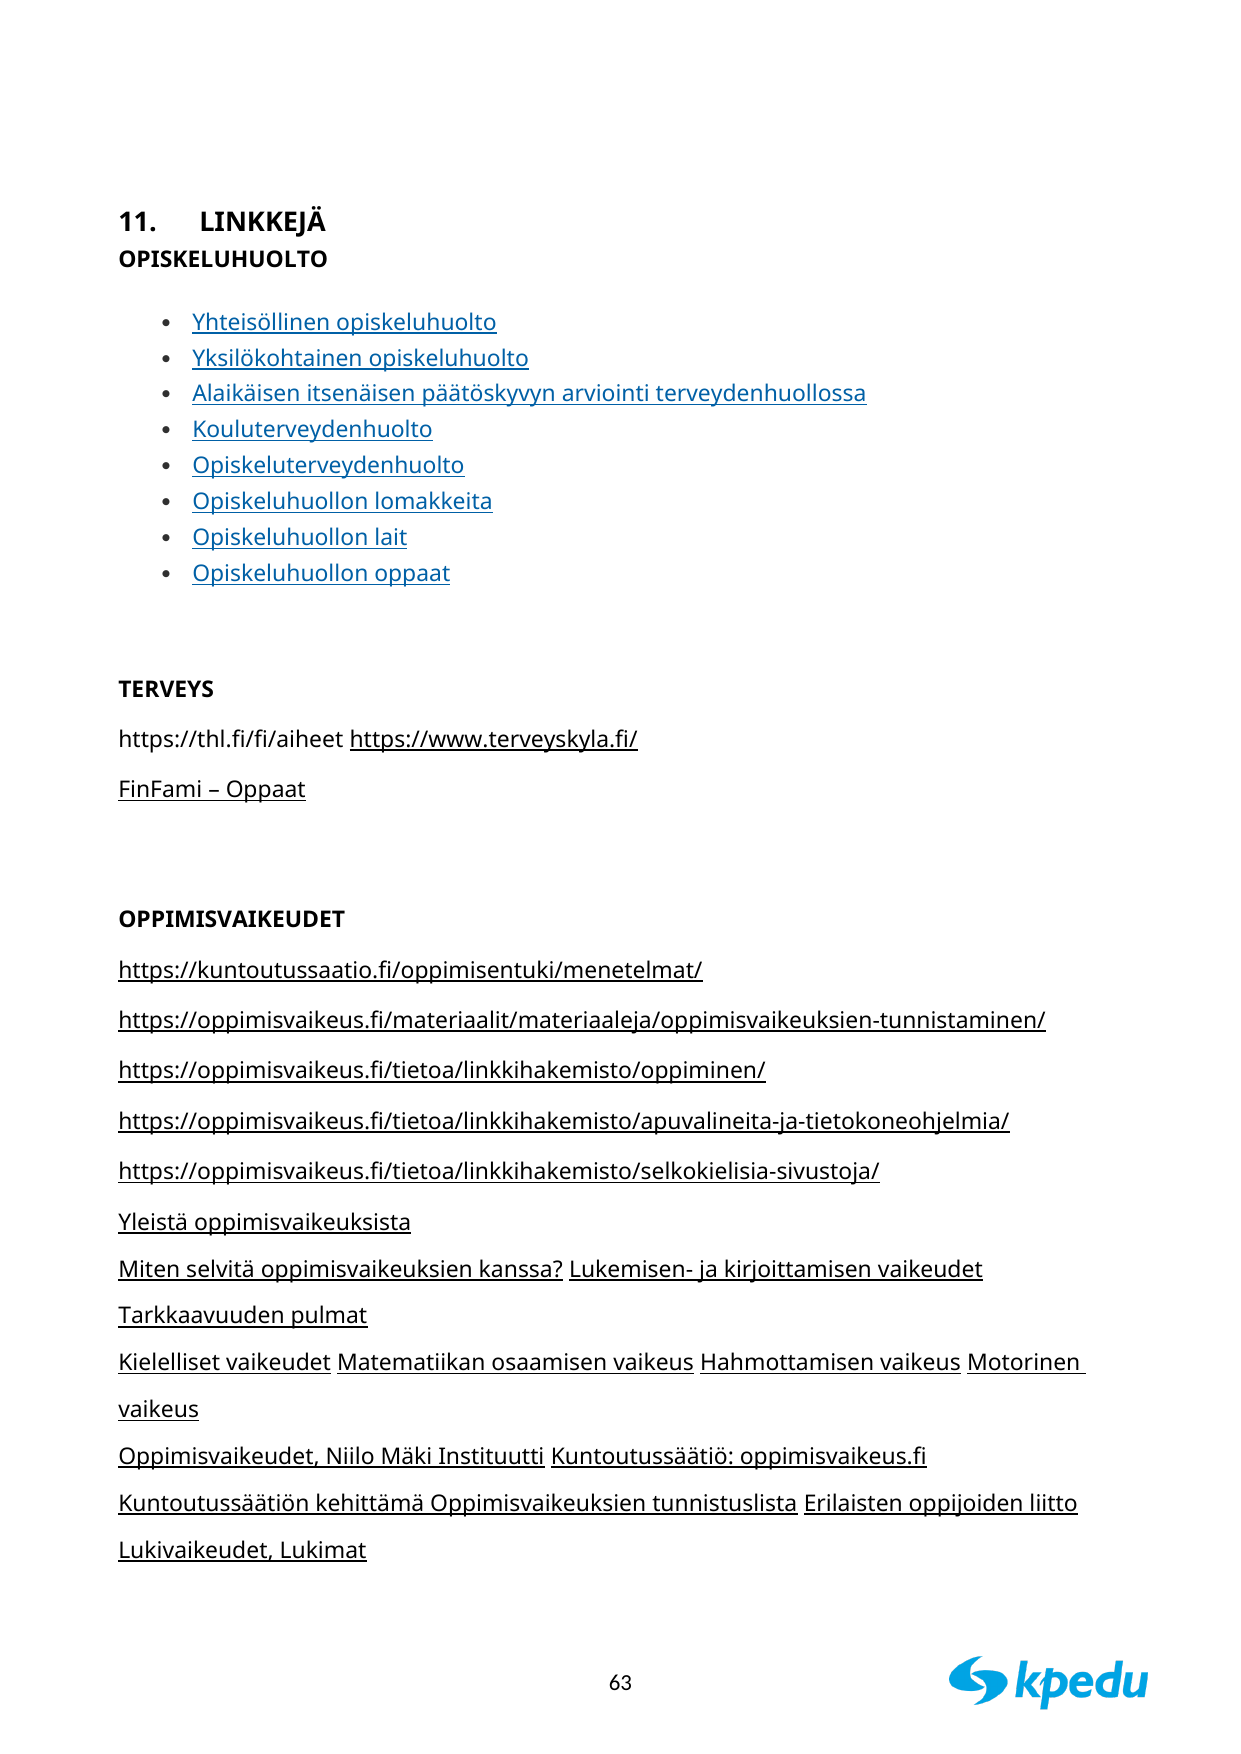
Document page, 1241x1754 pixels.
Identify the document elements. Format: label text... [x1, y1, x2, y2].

text https://oppimisvaikeus.fi/materiaalit/materiaaleja/oppimisvaikeuksien-tunnistaminen/ [118, 1004, 1122, 1035]
text https://oppimisvaikeus.fi/tietoa/linkkihakemisto/selkokielisia-sivustoja/ [118, 1155, 1122, 1186]
text Lukivaikeudet, Lukimat [118, 1534, 1122, 1565]
text FinFami – Oppaat [118, 773, 1122, 805]
picture [925, 1642, 1187, 1717]
text OPPIMISVAIKEUDET [118, 903, 1122, 934]
text OPISKELUHUOLTO [118, 243, 1122, 274]
list Opiskeluterveydenhuolto [162, 449, 1114, 481]
text https://thl.fi/fi/aiheet https://www.terveyskyla.fi/ [118, 723, 1122, 754]
list Alaikäisen itsenäisen päätöskyvyn arviointi terveydenhuollossa [162, 377, 1114, 409]
list Opiskeluhuollon lait [162, 521, 1114, 552]
list Opiskeluhuollon oppaat [162, 557, 1114, 588]
list Yhteisöllinen opiskeluhuolto [162, 306, 1114, 337]
text https://oppimisvaikeus.fi/tietoa/linkkihakemisto/apuvalineita-ja-tietokoneohjelmia/ [118, 1105, 1122, 1136]
text Oppimisvaikeudet, Niilo Mäki Instituutti Kuntoutussäätiö: oppimisvaikeus.fi [118, 1440, 1122, 1471]
text Miten selvitä oppimisvaikeuksien kanssa? Lukemisen- ja kirjoittamisen vaikeudet Tarkkaavuuden pulmat [118, 1252, 1122, 1331]
list Kouluterveydenhuolto [162, 413, 1114, 444]
list Yksilökohtainen opiskeluhuolto [162, 341, 1114, 373]
text Kuntoutussäätiön kehittämä Oppimisvaikeuksien tunnistuslista Erilaisten oppijoiden liitto [118, 1487, 1122, 1518]
text Kielelliset vaikeudet Matematiikan osaamisen vaikeus Hahmottamisen vaikeus Motorinen vaikeus [118, 1346, 1122, 1424]
text Yleistä oppimisvaikeuksista [118, 1206, 1122, 1237]
text https://kuntoutussaatio.fi/oppimisentuki/menetelmat/ [118, 953, 1122, 985]
text https://oppimisvaikeus.fi/tietoa/linkkihakemisto/oppiminen/ [118, 1054, 1122, 1086]
subtitle 11. LINKKEJÄ [118, 203, 1122, 240]
list Opiskeluhuollon lomakkeita [162, 485, 1114, 516]
text TERVEYS [118, 673, 1122, 704]
